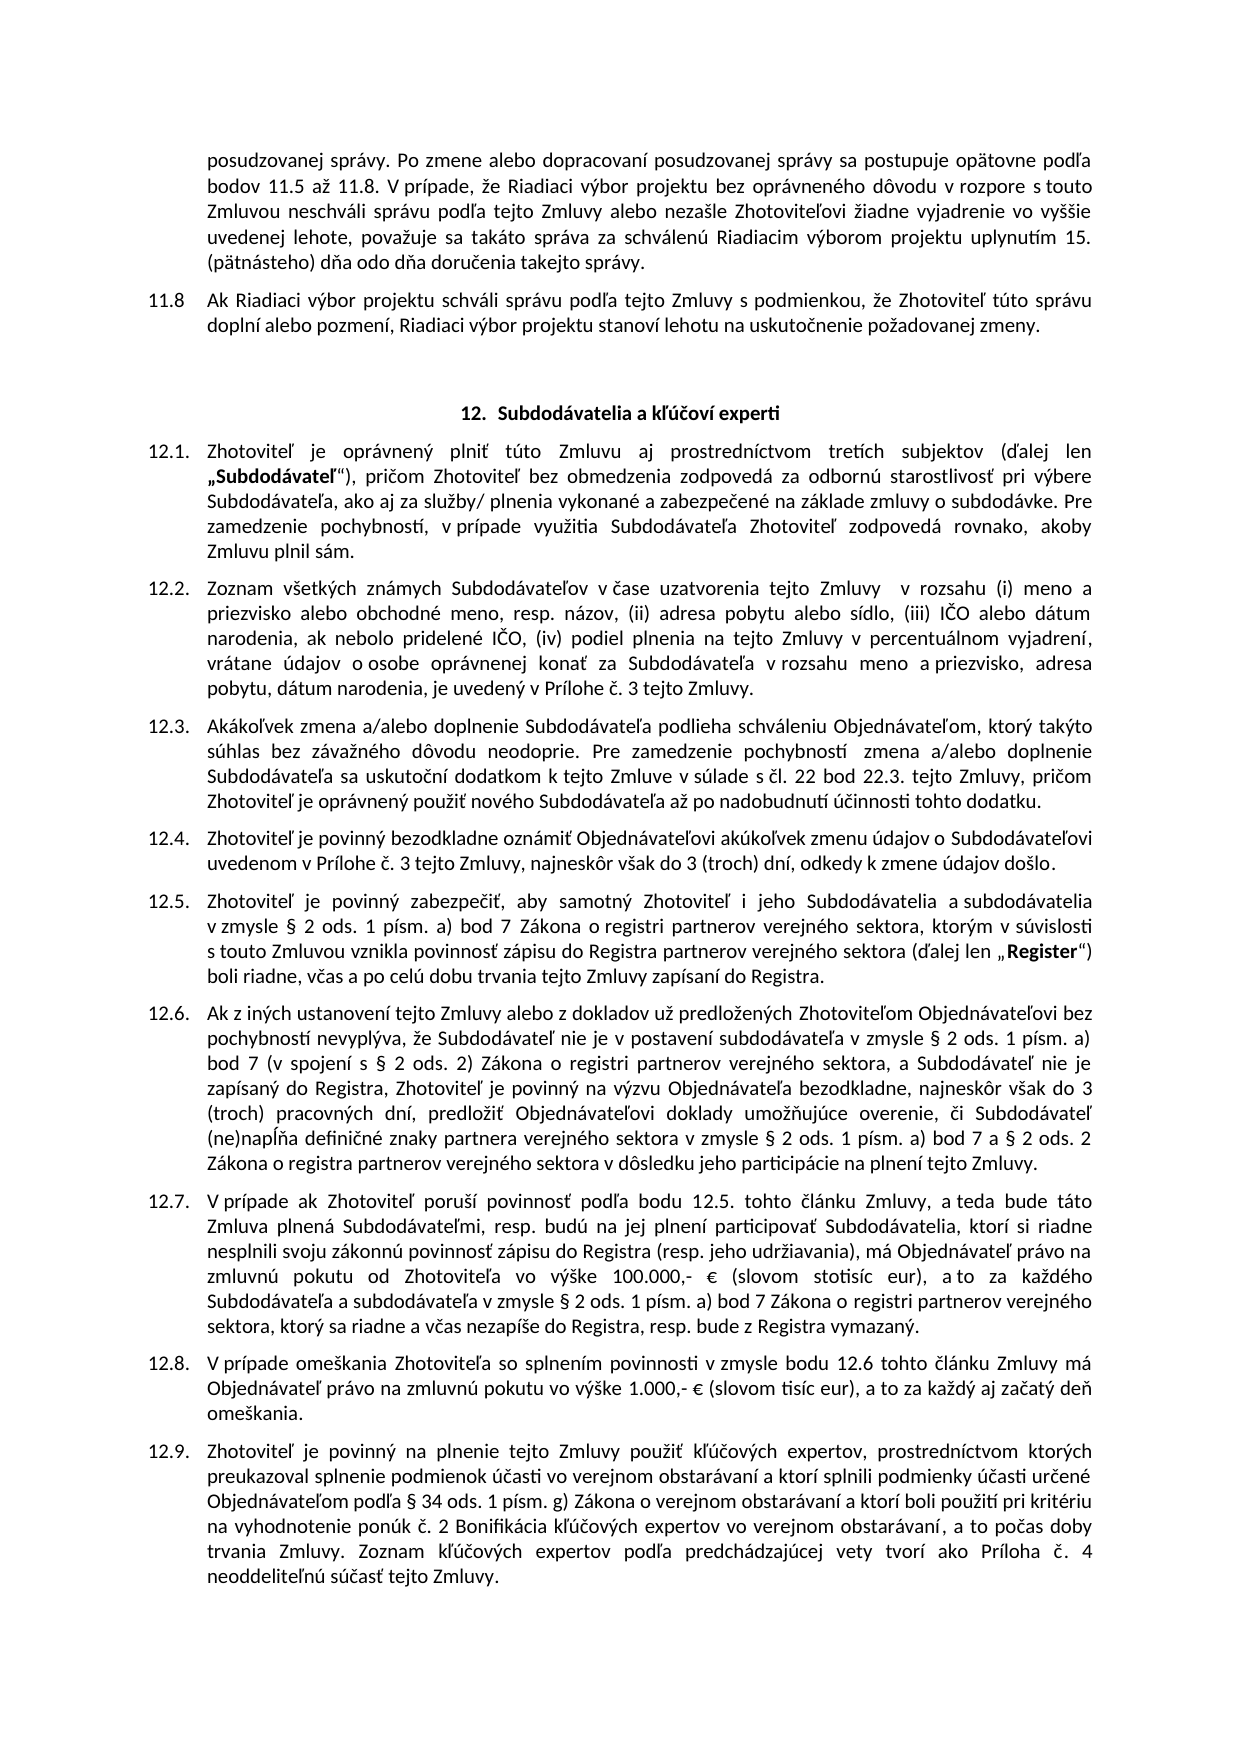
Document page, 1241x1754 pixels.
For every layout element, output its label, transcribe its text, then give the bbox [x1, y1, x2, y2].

subtitle Subdodávatelia a kľúčoví experti [148, 401, 1092, 426]
subtitle Zhotoviteľ je povinný na plnenie tejto Zmluvy použiť kľúčových expertov, prostredníctvom ktorých preukazoval splnenie podmienok účasti vo verejnom obstarávaní a ktorí splnili podmienky účasti určené Objednávateľom podľa § 34 ods. 1 písm. g) Zákona o verejnom obstarávaní a ktorí boli použití pri kritériu na vyhodnotenie ponúk č. 2 Bonifikácia kľúčových expertov vo verejnom obstarávaní, a to počas doby trvania Zmluvy. Zoznam kľúčových expertov podľa predchádzajúcej vety tvorí ako Príloha č. 4 neoddeliteľnú súčasť tejto Zmluvy. [148, 1438, 1092, 1588]
list Ak Riadiaci výbor projektu schváli správu podľa tejto Zmluvy s podmienkou, že Zhotoviteľ túto správu doplní alebo pozmení, Riadiaci výbor projektu stanoví lehotu na uskutočnenie požadovanej zmeny. [148, 287, 1092, 338]
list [148, 148, 1092, 275]
subtitle Zoznam všetkých známych Subdodávateľov v čase uzatvorenia tejto Zmluvy v rozsahu (i) meno a priezvisko alebo obchodné meno, resp. názov, (ii) adresa pobytu alebo sídlo, (iii) IČO alebo dátum narodenia, ak nebolo pridelené IČO, (iv) podiel plnenia na tejto Zmluvy v percentuálnom vyjadrení, vrátane údajov o osobe oprávnenej konať za Subdodávateľa v rozsahu meno a priezvisko, adresa pobytu, dátum narodenia, je uvedený v Prílohe č. 3 tejto Zmluvy. [148, 576, 1092, 701]
subtitle Zhotoviteľ je oprávnený plniť túto Zmluvu aj prostredníctvom tretích subjektov (ďalej len „Subdodávateľ“), pričom Zhotoviteľ bez obmedzenia zodpovedá za odbornú starostlivosť pri výbere Subdodávateľa, ako aj za služby/ plnenia vykonané a zabezpečené na základe zmluvy o subdodávke. Pre zamedzenie pochybností, v prípade využitia Subdodávateľa Zhotoviteľ zodpovedá rovnako, akoby Zmluvu plnil sám. [148, 438, 1092, 563]
subtitle Ak z iných ustanovení tejto Zmluvy alebo z dokladov už predložených Zhotoviteľom Objednávateľovi bez pochybností nevyplýva, že Subdodávateľ nie je v postavení subdodávateľa v zmysle § 2 ods. 1 písm. a) bod 7 (v spojení s § 2 ods. 2) Zákona o registri partnerov verejného sektora, a Subdodávateľ nie je zapísaný do Registra, Zhotoviteľ je povinný na výzvu Objednávateľa bezodkladne, najneskôr však do 3 (troch) pracovných dní, predložiť Objednávateľovi doklady umožňujúce overenie, či Subdodávateľ (ne)napĺňa definičné znaky partnera verejného sektora v zmysle § 2 ods. 1 písm. a) bod 7 a § 2 ods. 2 Zákona o registra partnerov verejného sektora v dôsledku jeho participácie na plnení tejto Zmluvy. [148, 1001, 1092, 1176]
subtitle Zhotoviteľ je povinný bezodkladne oznámiť Objednávateľovi akúkoľvek zmenu údajov o Subdodávateľovi uvedenom v Prílohe č. 3 tejto Zmluvy, najneskôr však do 3 (troch) dní, odkedy k zmene údajov došlo. [148, 826, 1092, 876]
subtitle Akákoľvek zmena a/alebo doplnenie Subdodávateľa podlieha schváleniu Objednávateľom, ktorý takýto súhlas bez závažného dôvodu neodoprie. Pre zamedzenie pochybností zmena a/alebo doplnenie Subdodávateľa sa uskutoční dodatkom k tejto Zmluve v súlade s čl. 22 bod 22.3. tejto Zmluvy, pričom Zhotoviteľ je oprávnený použiť nového Subdodávateľa až po nadobudnutí účinnosti tohto dodatku. [148, 713, 1092, 813]
subtitle V prípade omeškania Zhotoviteľa so splnením povinnosti v zmysle bodu 12.6 tohto článku Zmluvy má Objednávateľ právo na zmluvnú pokutu vo výške 1.000,- € (slovom tisíc eur), a to za každý aj začatý deň omeškania. [148, 1351, 1092, 1426]
subtitle V prípade ak Zhotoviteľ poruší povinnosť podľa bodu 12.5. tohto článku Zmluvy, a teda bude táto Zmluva plnená Subdodávateľmi, resp. budú na jej plnení participovať Subdodávatelia, ktorí si riadne nesplnili svoju zákonnú povinnosť zápisu do Registra (resp. jeho udržiavania), má Objednávateľ právo na zmluvnú pokutu od Zhotoviteľa vo výške 100.000,- € (slovom stotisíc eur), a to za každého Subdodávateľa a subdodávateľa v zmysle § 2 ods. 1 písm. a) bod 7 Zákona o registri partnerov verejného sektora, ktorý sa riadne a včas nezapíše do Registra, resp. bude z Registra vymazaný. [148, 1188, 1092, 1338]
subtitle Zhotoviteľ je povinný zabezpečiť, aby samotný Zhotoviteľ i jeho Subdodávatelia a subdodávatelia v zmysle § 2 ods. 1 písm. a) bod 7 Zákona o registri partnerov verejného sektora, ktorým v súvislosti s touto Zmluvou vznikla povinnosť zápisu do Registra partnerov verejného sektora (ďalej len „Register“) boli riadne, včas a po celú dobu trvania tejto Zmluvy zapísaní do Registra. [148, 888, 1092, 988]
